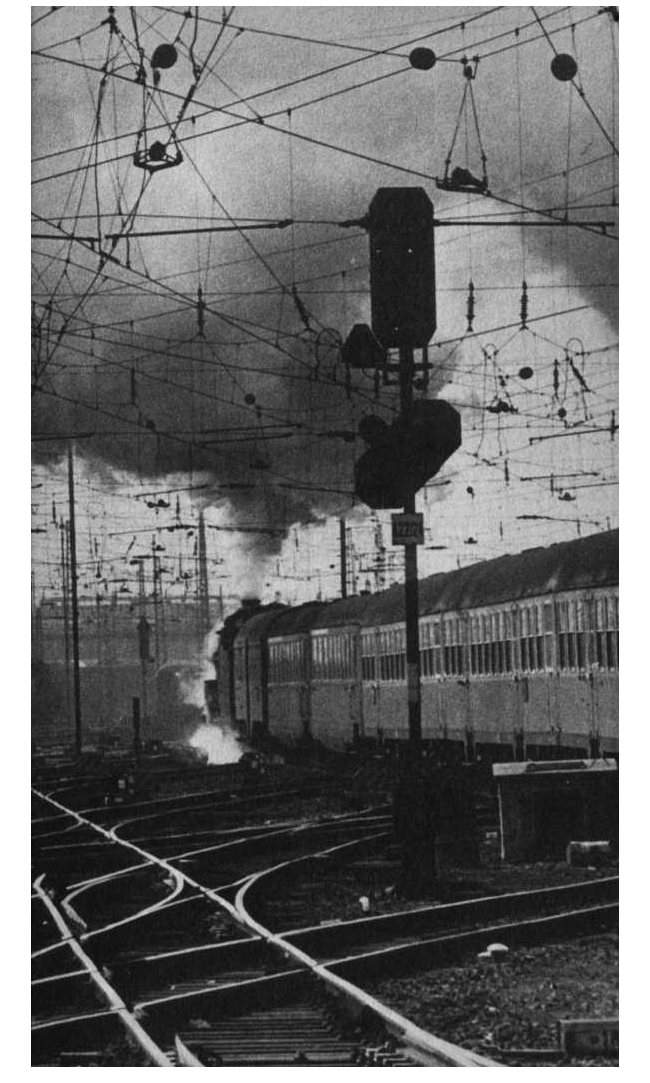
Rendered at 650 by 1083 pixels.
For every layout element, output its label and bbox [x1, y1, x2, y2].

picture [31, 6, 619, 1067]
